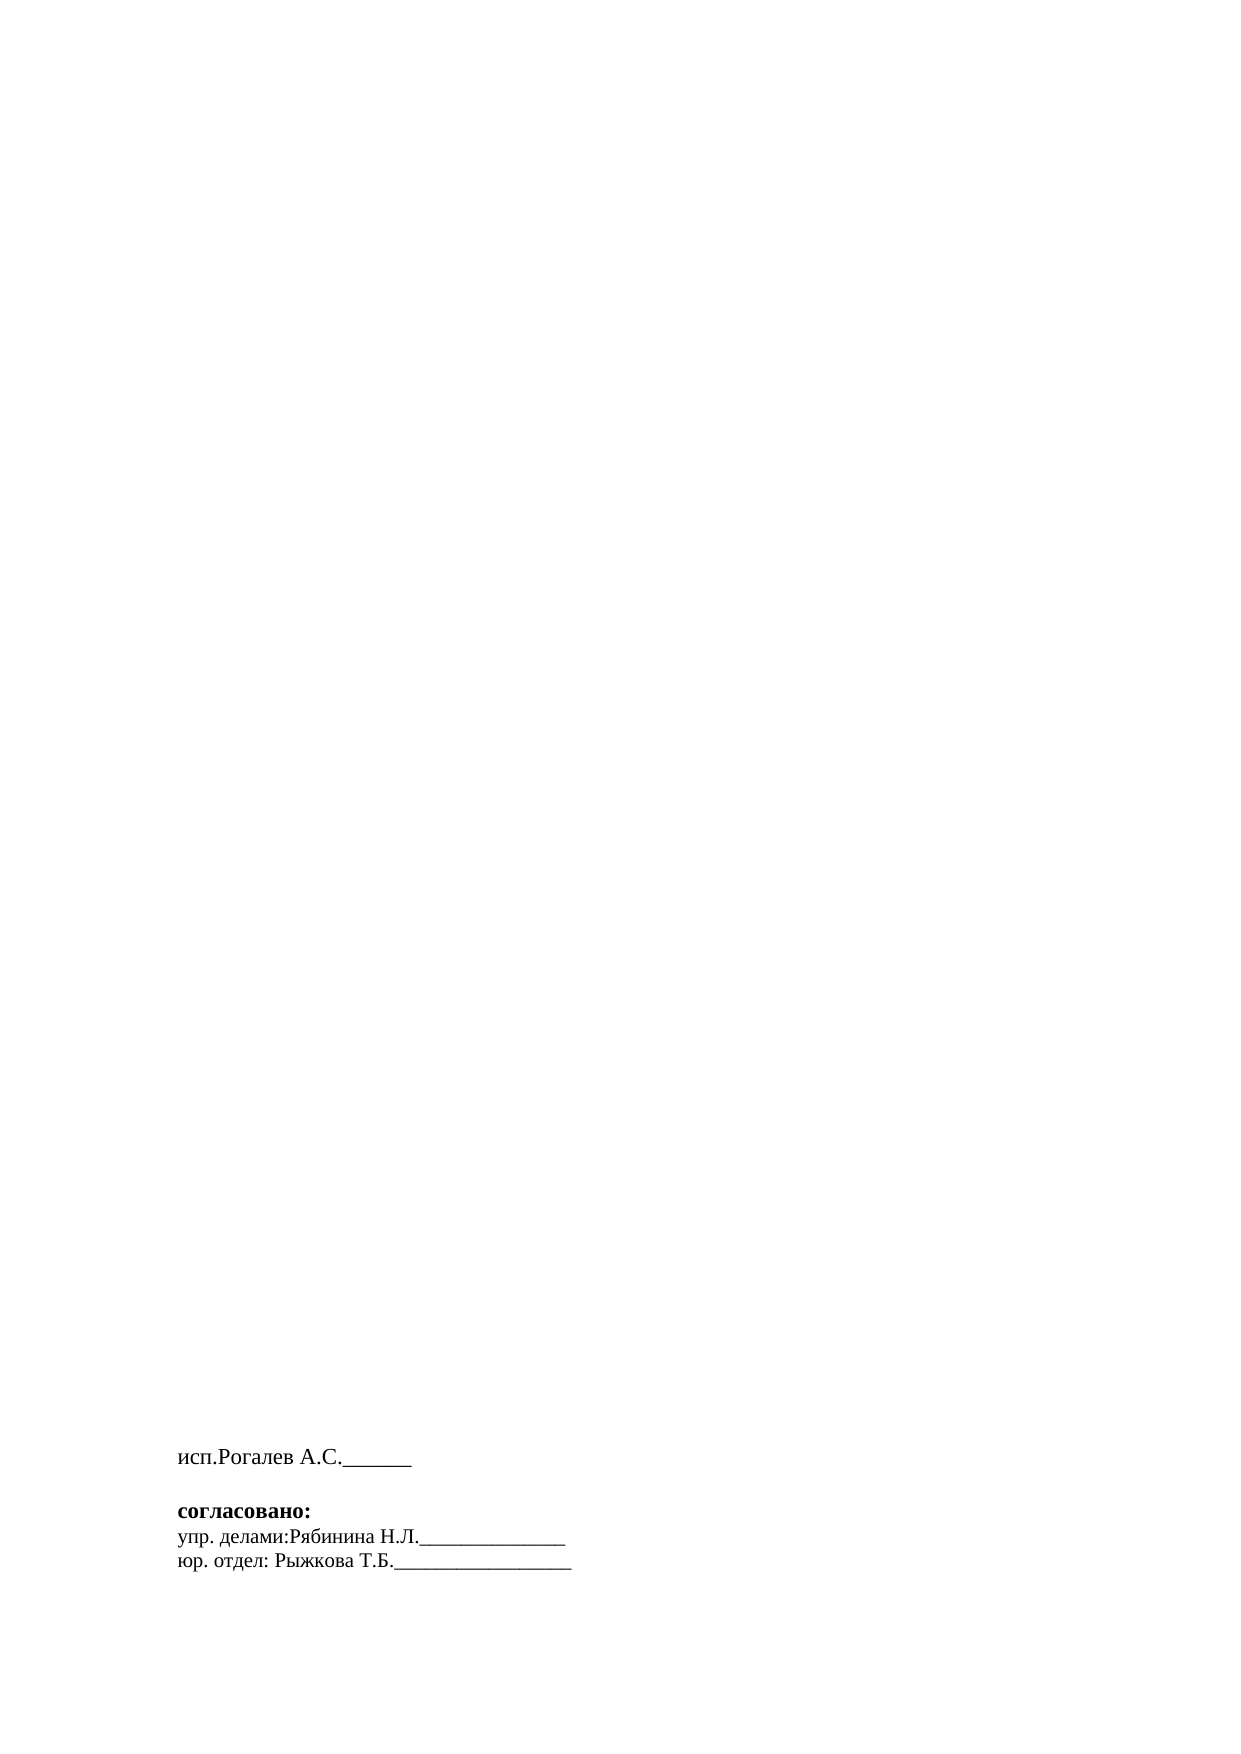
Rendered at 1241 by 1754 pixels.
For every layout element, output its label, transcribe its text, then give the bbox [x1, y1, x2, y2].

text юр. отдел: Рыжкова Т.Б._________________ [177, 1548, 1152, 1572]
text согласовано: [177, 1497, 1152, 1524]
text упр. делами:Рябинина Н.Л.______________ [177, 1524, 1152, 1548]
text исп.Рогалев А.С.______ [177, 1443, 1152, 1497]
